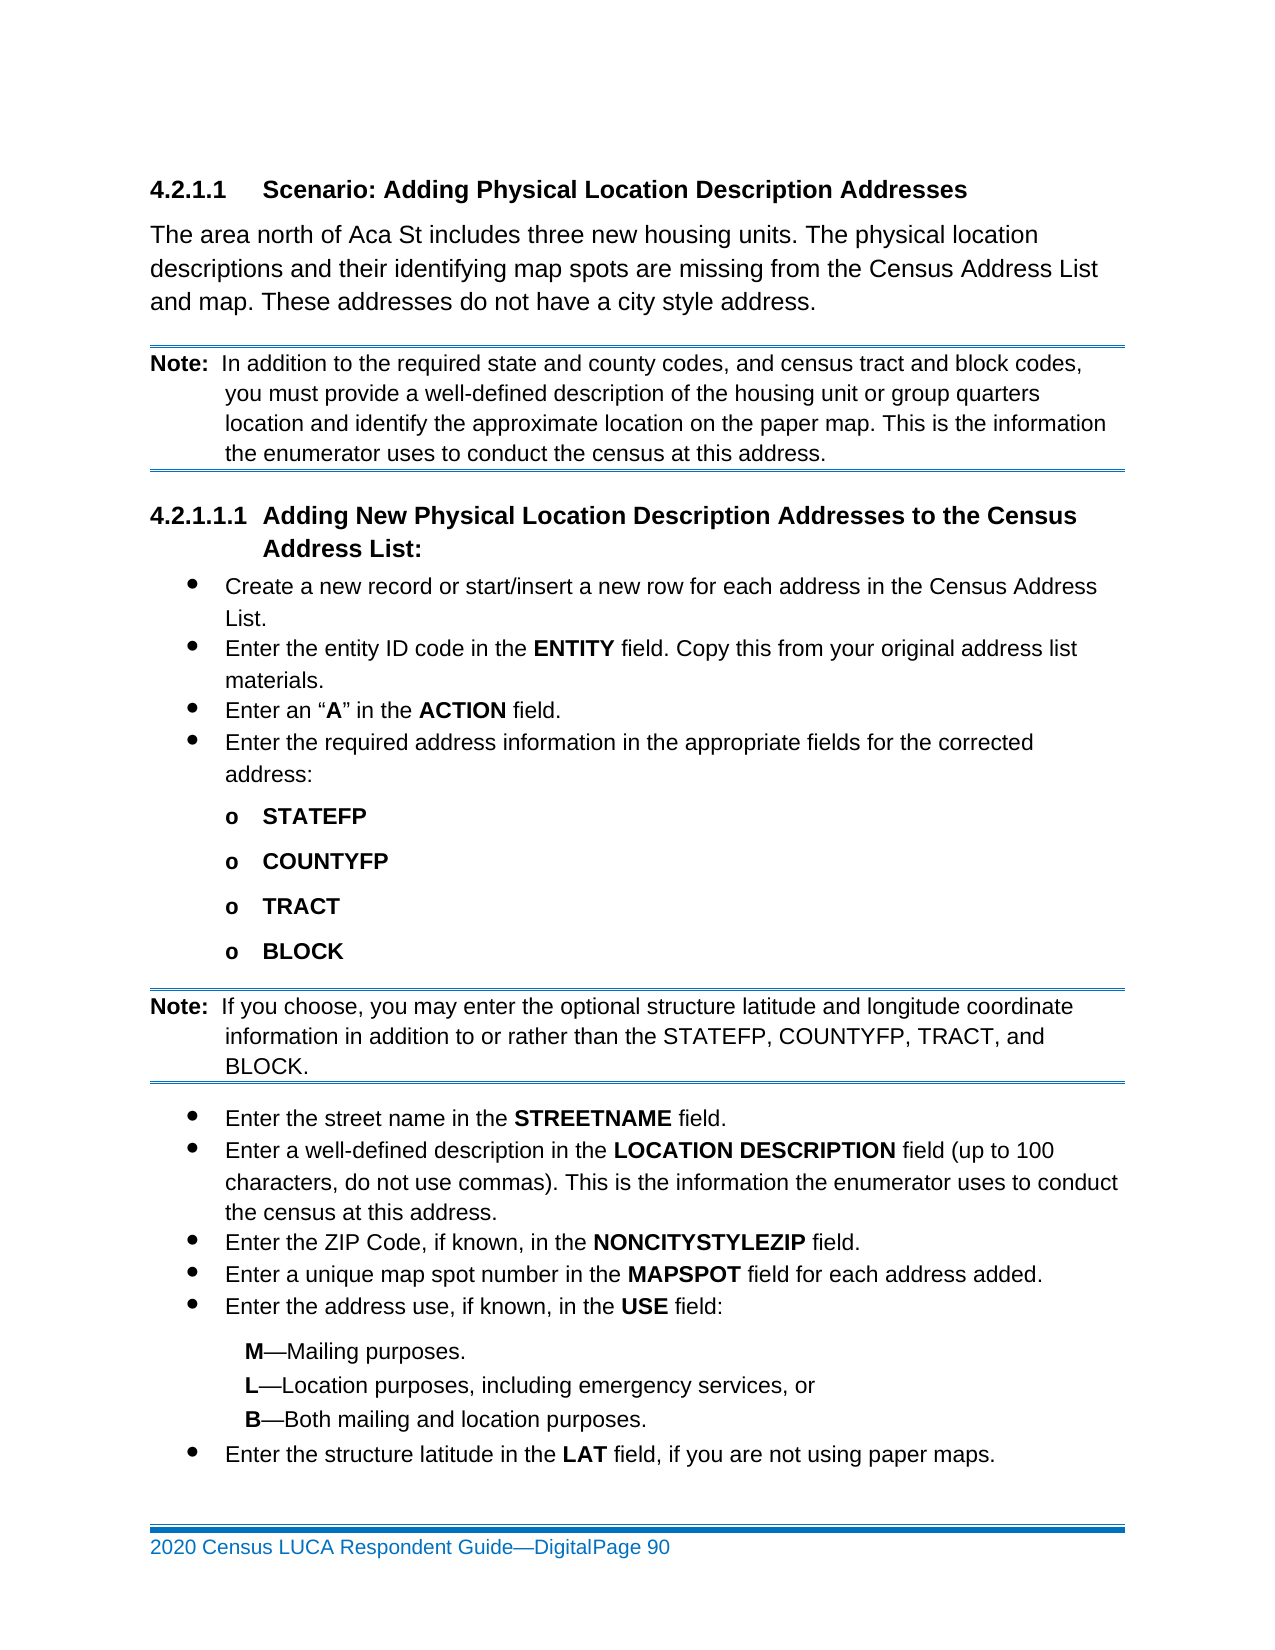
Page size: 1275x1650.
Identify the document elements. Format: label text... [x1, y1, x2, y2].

text The area north of Aca St includes three new housing units. The physical location descriptions and their identifying map spots are missing from the Census Address List and map. These addresses do not have a city style address. [150, 221, 1125, 315]
text Enter the ZIP Code, if known, in the NONCITYSTYLEZIP field. [187, 1229, 1125, 1257]
subtitle Scenario: Adding Physical Location Description Addresses [150, 175, 1125, 204]
text Enter the required address information in the appropriate fields for the corrected address: [187, 729, 1125, 787]
text Enter an “A” in the ACTION field. [187, 697, 1125, 725]
text Note: If you choose, you may enter the optional structure latitude and longitude coordinate information in addition to or rather than the STATEFP, COUNTYFP, TRACT, and BLOCK. [150, 991, 1125, 1081]
text Create a new record or start/insert a new row for each address in the Census Address List. [187, 573, 1125, 631]
text L—Location purposes, including emergency services, or [244, 1372, 1125, 1398]
text Enter a well-defined description in the Location Description field (up to 100 characters, do not use commas). This is the information the enumerator uses to conduct the census at this address. [187, 1137, 1125, 1225]
text Enter the structure latitude in the LAT field, if you are not using paper maps. [187, 1441, 1125, 1468]
text M—Mailing purposes. [244, 1338, 1125, 1364]
text Note: In addition to the required state and county codes, and census tract and block codes, you must provide a well-defined description of the housing unit or group quarters location and identify the approximate location on the paper map. This is the information the enumerator uses to conduct the census at this address. [150, 348, 1125, 469]
text Enter the address use, if known, in the USE field: [187, 1293, 1125, 1321]
text STATEFP [225, 803, 1125, 832]
text BLOCK [225, 938, 1125, 967]
text B—Both mailing and location purposes. [244, 1406, 1125, 1433]
text Enter the street name in the StreetName field. [187, 1105, 1125, 1133]
text Enter a unique map spot number in the MAPSPOT field for each address added. [187, 1261, 1125, 1289]
text TRACT [225, 893, 1125, 922]
text Enter the entity ID code in the ENTITY field. Copy this from your original address list materials. [187, 635, 1125, 693]
text COUNTYFP [225, 848, 1125, 877]
subtitle Adding New Physical Location Description Addresses to the Census Address List: [150, 501, 1125, 563]
